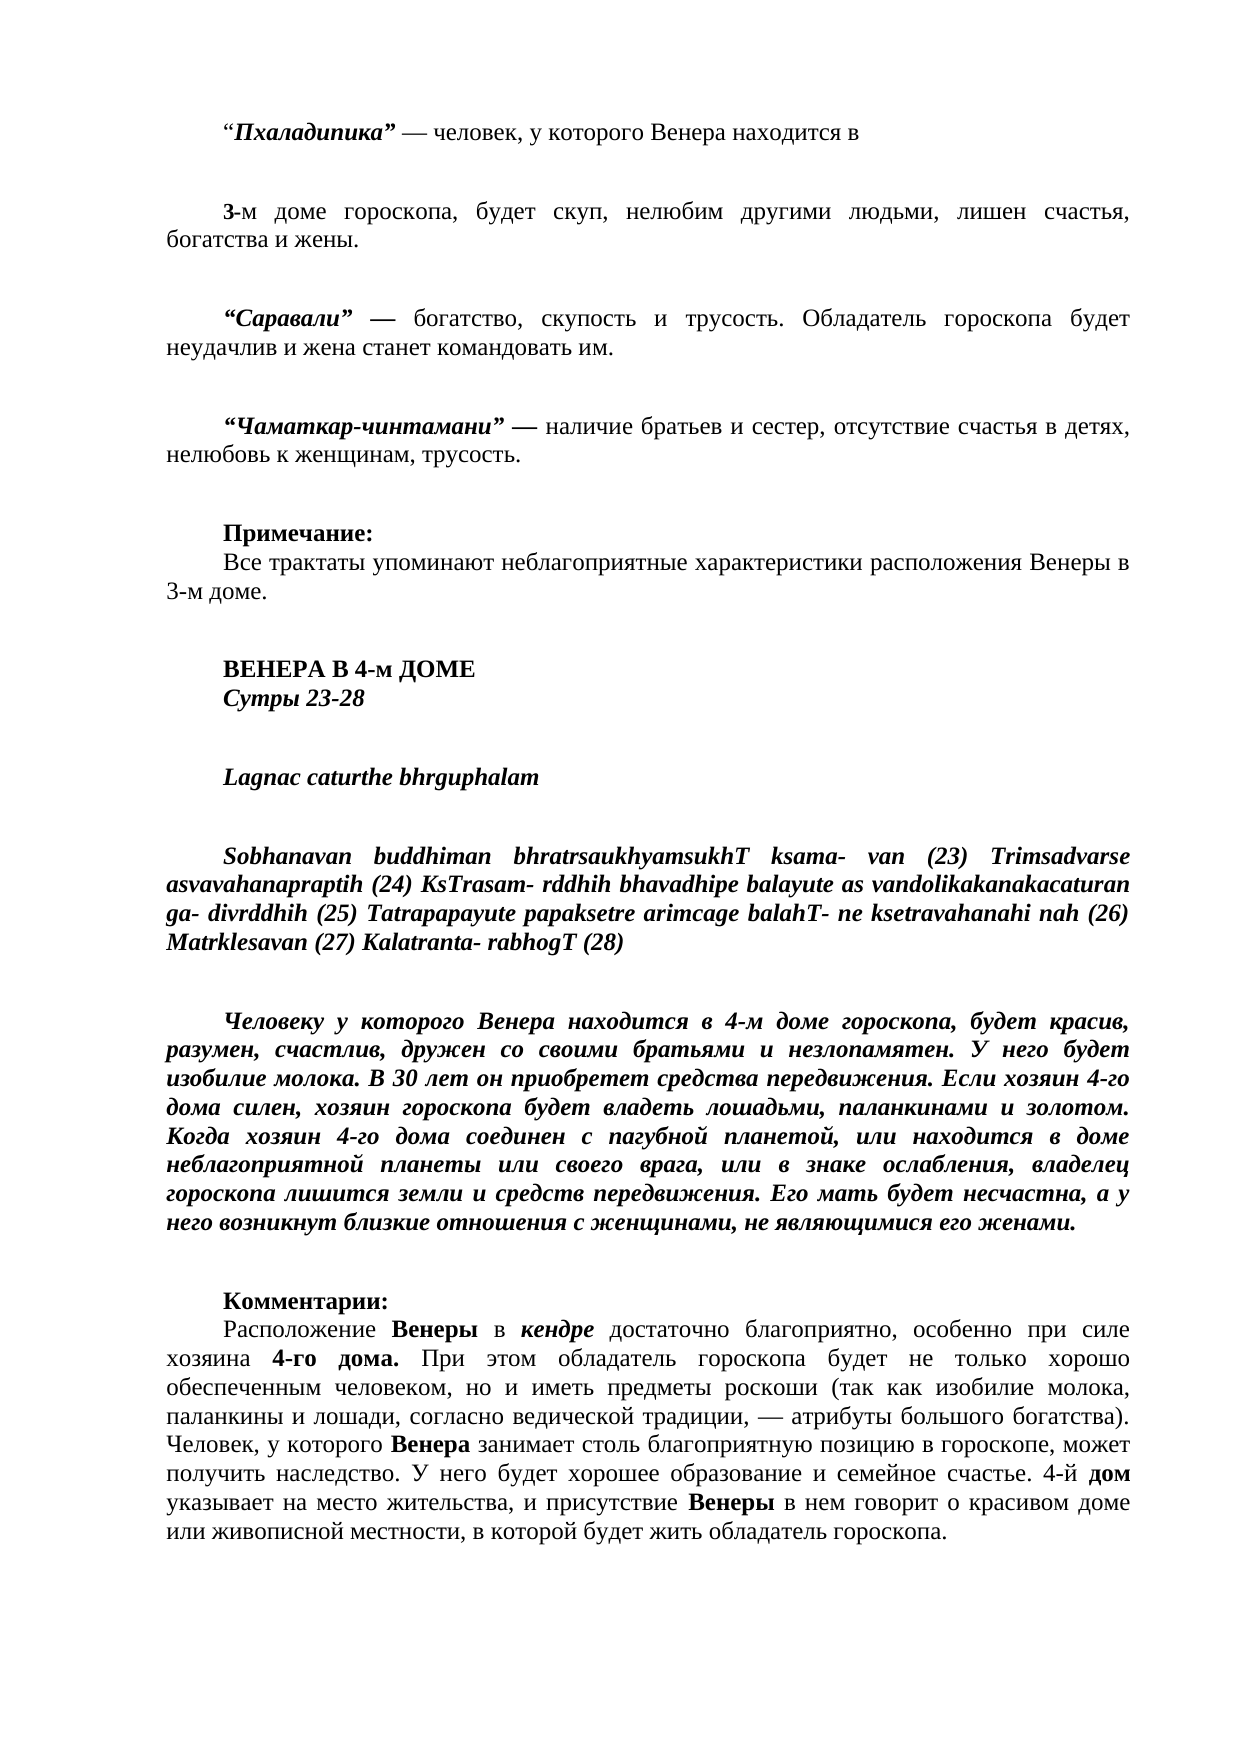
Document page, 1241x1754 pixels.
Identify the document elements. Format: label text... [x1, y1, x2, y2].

text Примечание: [166, 518, 1131, 547]
text Сутры 23-28 [166, 683, 1131, 712]
text Sobhanavan buddhiman bhratrsaukhyamsukhT ksama- van (23) Trimsadvarse asvavahanapraptih (24) KsTrasam- rddhih bhavadhipe balayute as vandolikakanakacaturan ga- divrddhih (25) Tatrapapayute papaksetre arimcage balahT- ne ksetravahanahi nah (26) Matrklesavan (27) Kalatranta- rabhogT (28) [166, 841, 1131, 956]
text “Саравали” — богатство, скупость и трусость. Обладатель гороскопа будет неудачлив и жена станет командовать им. [166, 303, 1131, 361]
text “Пхаладипика” — человек, у которого Венера находится в [166, 117, 1131, 146]
text ВЕНЕРА В 4-м ДОМЕ [166, 654, 1131, 683]
list м доме гороскопа, будет скуп, нелюбим другими людьми, лишен счастья, богатства и жены. [166, 196, 1131, 253]
text Комментарии: [166, 1286, 1131, 1314]
text Расположение Венеры в кендре достаточно благоприятно, особенно при силе хозяина 4-го дома. При этом обладатель гороскопа будет не только хорошо обеспеченным человеком, но и иметь предметы роскоши (так как изобилие молока, паланкины и лошади, согласно ведической традиции, — атрибуты большого богатства). Человек, у которого Венера занимает столь благоприятную позицию в гороскопе, может получить наследство. У него будет хорошее образование и семейное счастье. 4-й дом указывает на место жительства, и присутствие Венеры в нем говорит о красивом доме или живописной местности, в которой будет жить обладатель гороскопа. [166, 1314, 1131, 1544]
text “Чаматкар-чинтамани” — наличие братьев и сестер, отсутствие счастья в детях, нелюбовь к женщинам, трусость. [166, 411, 1131, 468]
text Lagnac caturthe bhrguphalam [166, 762, 1131, 791]
text Человеку у которого Венера находится в 4-м доме гороскопа, будет красив, разумен, счастлив, дружен со своими братьями и незлопамятен. У него будет изобилие молока. В 30 лет он приобретет средства передвижения. Если хозяин 4-го дома силен, хозяин гороскопа будет владеть лошадьми, паланкинами и золотом. Когда хозяин 4-го дома соединен с пагубной планетой, или находится в доме неблагоприятной планеты или своего врага, или в знаке ослабления, владелец гороскопа лишится земли и средств передвижения. Его мать будет несчастна, а у него возникнут близкие отношения с женщинами, не являющимися его женами. [166, 1006, 1131, 1236]
text Все трактаты упоминают неблагоприятные характеристики расположения Венеры в 3-м доме. [166, 547, 1131, 604]
